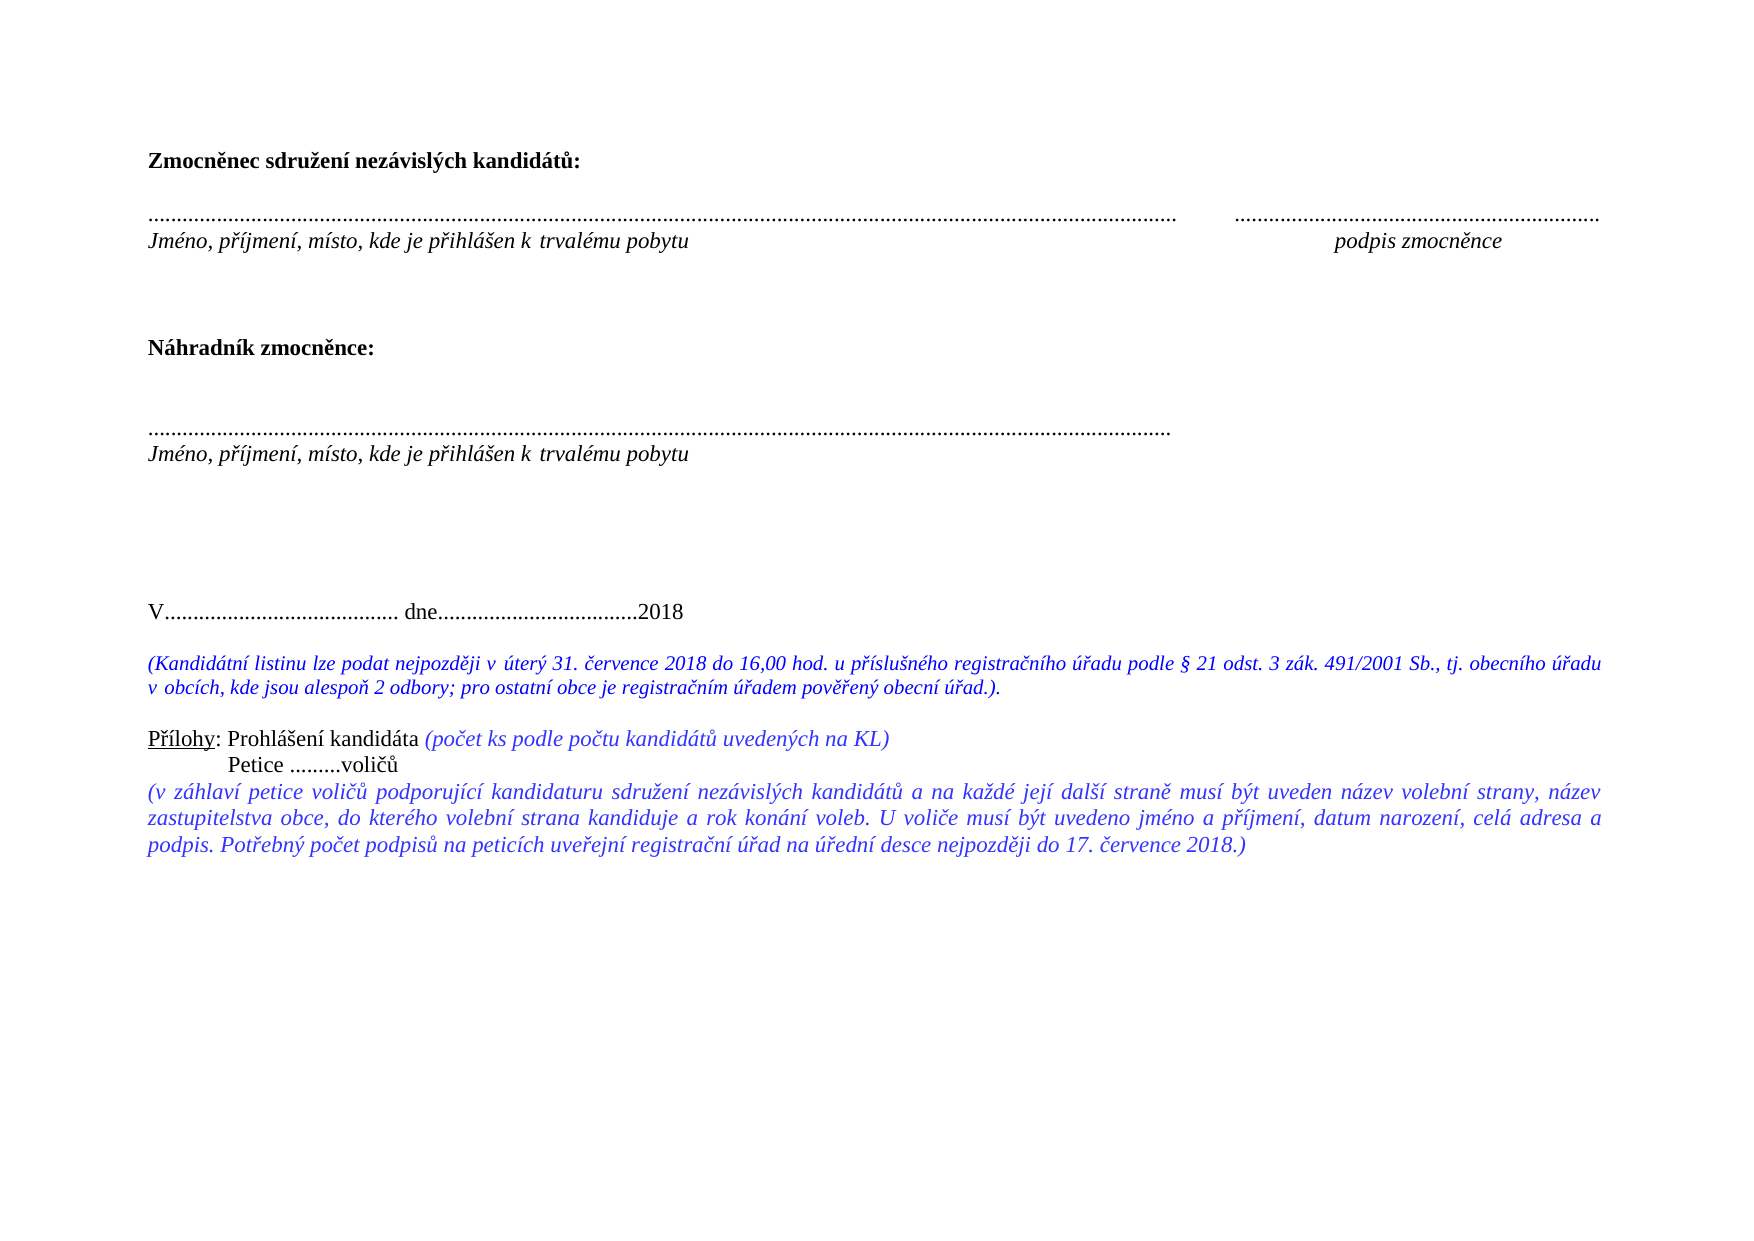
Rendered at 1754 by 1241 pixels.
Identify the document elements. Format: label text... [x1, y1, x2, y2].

title Petice .........voličů [148, 752, 1606, 778]
title Jméno, příjmení, místo, kde je přihlášen k trvalému pobytu podpis zmocněnce [148, 227, 1606, 253]
title (Kandidátní listinu lze podat nejpozději v úterý 31. července 2018 do 16,00 hod. u příslušného registračního úřadu podle § 21 odst. 3 zák. 491/2001 Sb., tj. obecního úřadu v obcích, kde jsou alespoň 2 odbory; pro ostatní obce je registračním úřadem pověřený obecní úřad.). [148, 651, 1606, 699]
title (v záhlaví petice voličů podporující kandidaturu sdružení nezávislých kandidátů a na každé její další straně musí být uveden název volební strany, název zastupitelstva obce, do kterého volební strana kandiduje a rok konání voleb. U voliče musí být uvedeno jméno a příjmení, datum narození, celá adresa a podpis. Potřebný počet podpisů na peticích uveřejní registrační úřad na úřední desce nejpozději do 17. července 2018.) [148, 778, 1606, 857]
title Zmocněnec sdružení nezávislých kandidátů: [148, 148, 1606, 174]
title .................................................................................................................................................................................... ................................................................ [148, 200, 1606, 227]
title Náhradník zmocněnce: [148, 334, 1606, 361]
title V......................................... dne...................................2018 [148, 598, 1606, 624]
title Jméno, příjmení, místo, kde je přihlášen k trvalému pobytu [148, 440, 1606, 466]
title Přílohy: Prohlášení kandidáta (počet ks podle počtu kandidátů uvedených na KL) [148, 725, 1606, 752]
title ................................................................................................................................................................................... [148, 413, 1606, 440]
